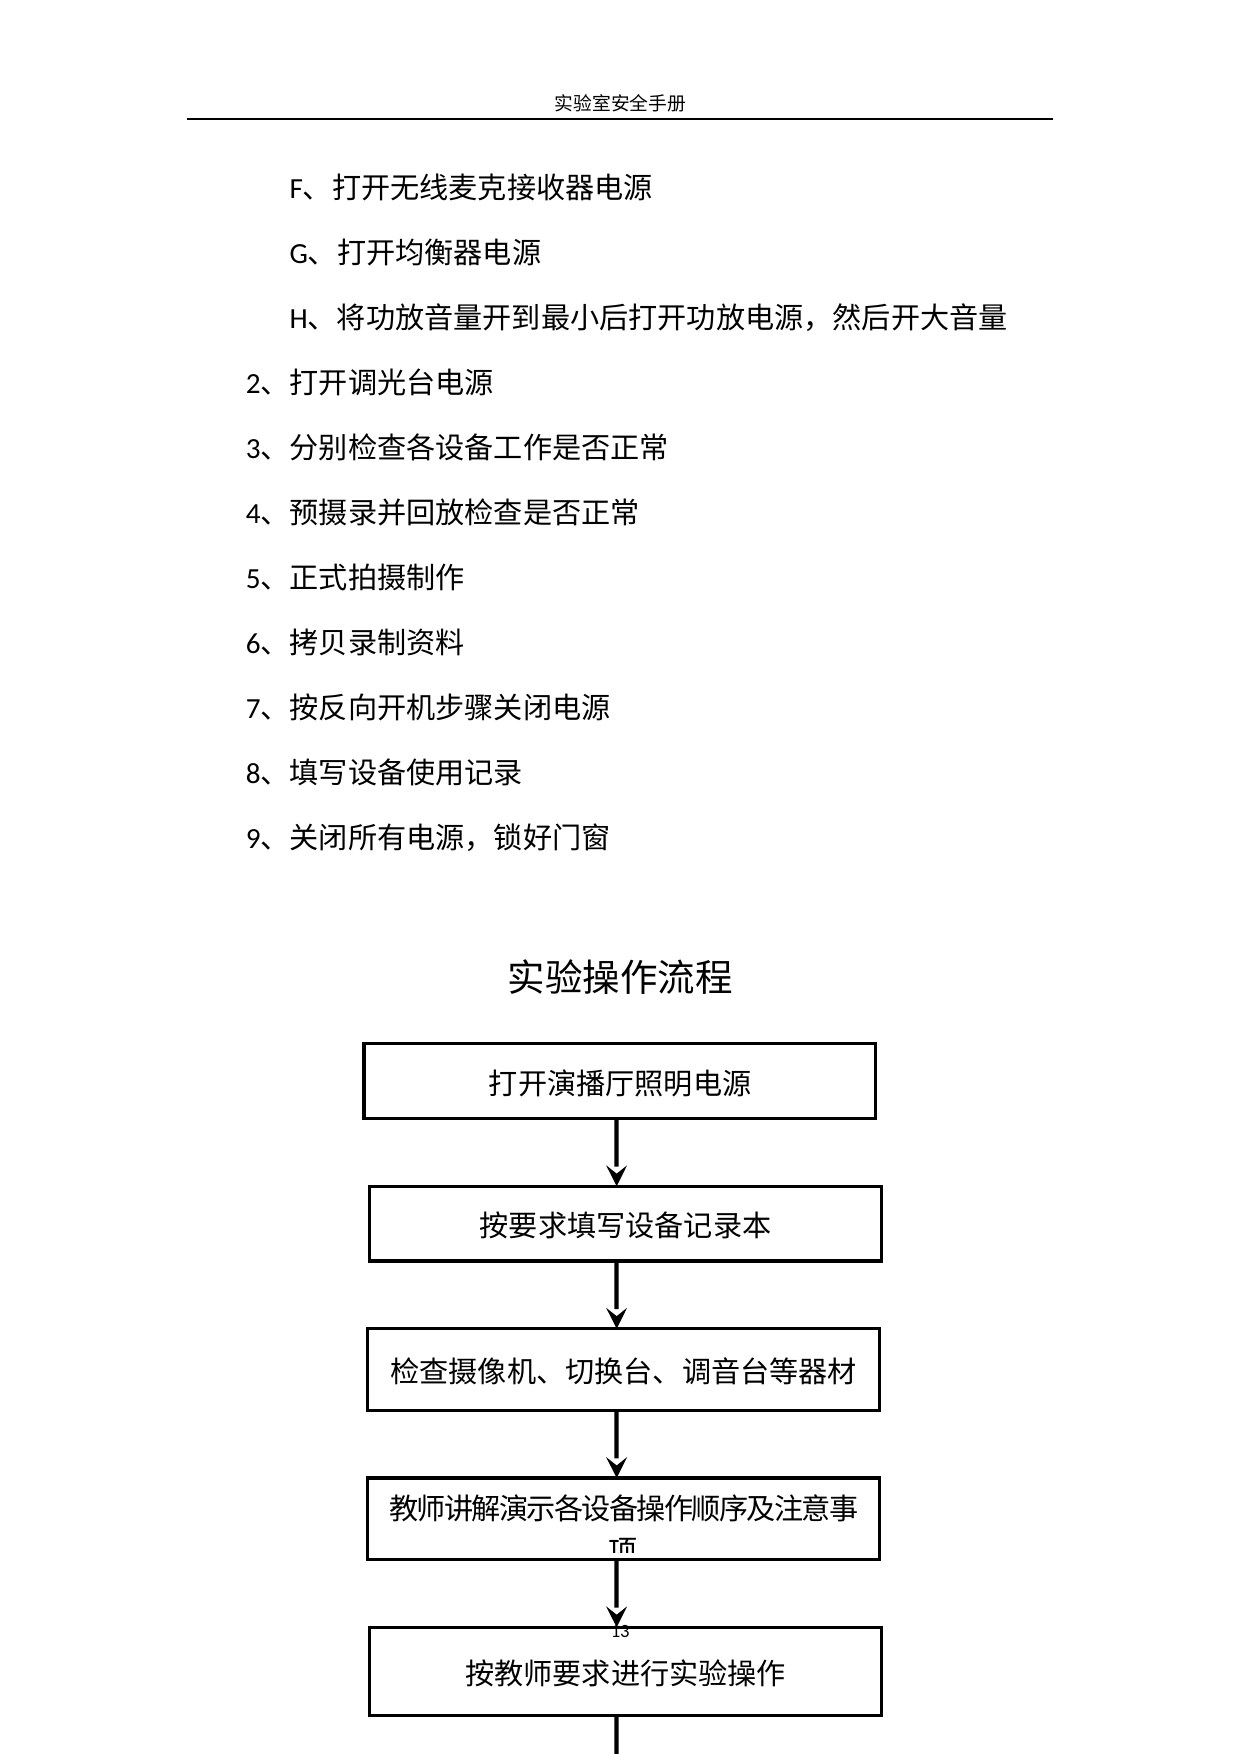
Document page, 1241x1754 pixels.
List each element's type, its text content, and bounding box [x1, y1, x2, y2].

text 5、正式拍摄制作 [187, 543, 1053, 608]
text 8、填写设备使用记录 [187, 738, 1053, 803]
text 7、按反向开机步骤关闭电源 [187, 673, 1053, 738]
text 9、关闭所有电源，锁好门窗 [187, 803, 1053, 868]
text F、打开无线麦克接收器电源 [231, 153, 1053, 218]
text 2、打开调光台电源 [187, 348, 1053, 413]
text 3、分别检查各设备工作是否正常 [187, 413, 1053, 478]
text 6、拷贝录制资料 [187, 608, 1053, 673]
text G、打开均衡器电源 [231, 218, 1053, 283]
text H、将功放音量开到最小后打开功放电源，然后开大音量 [231, 283, 1053, 348]
text 4、预摄录并回放检查是否正常 [187, 478, 1053, 543]
